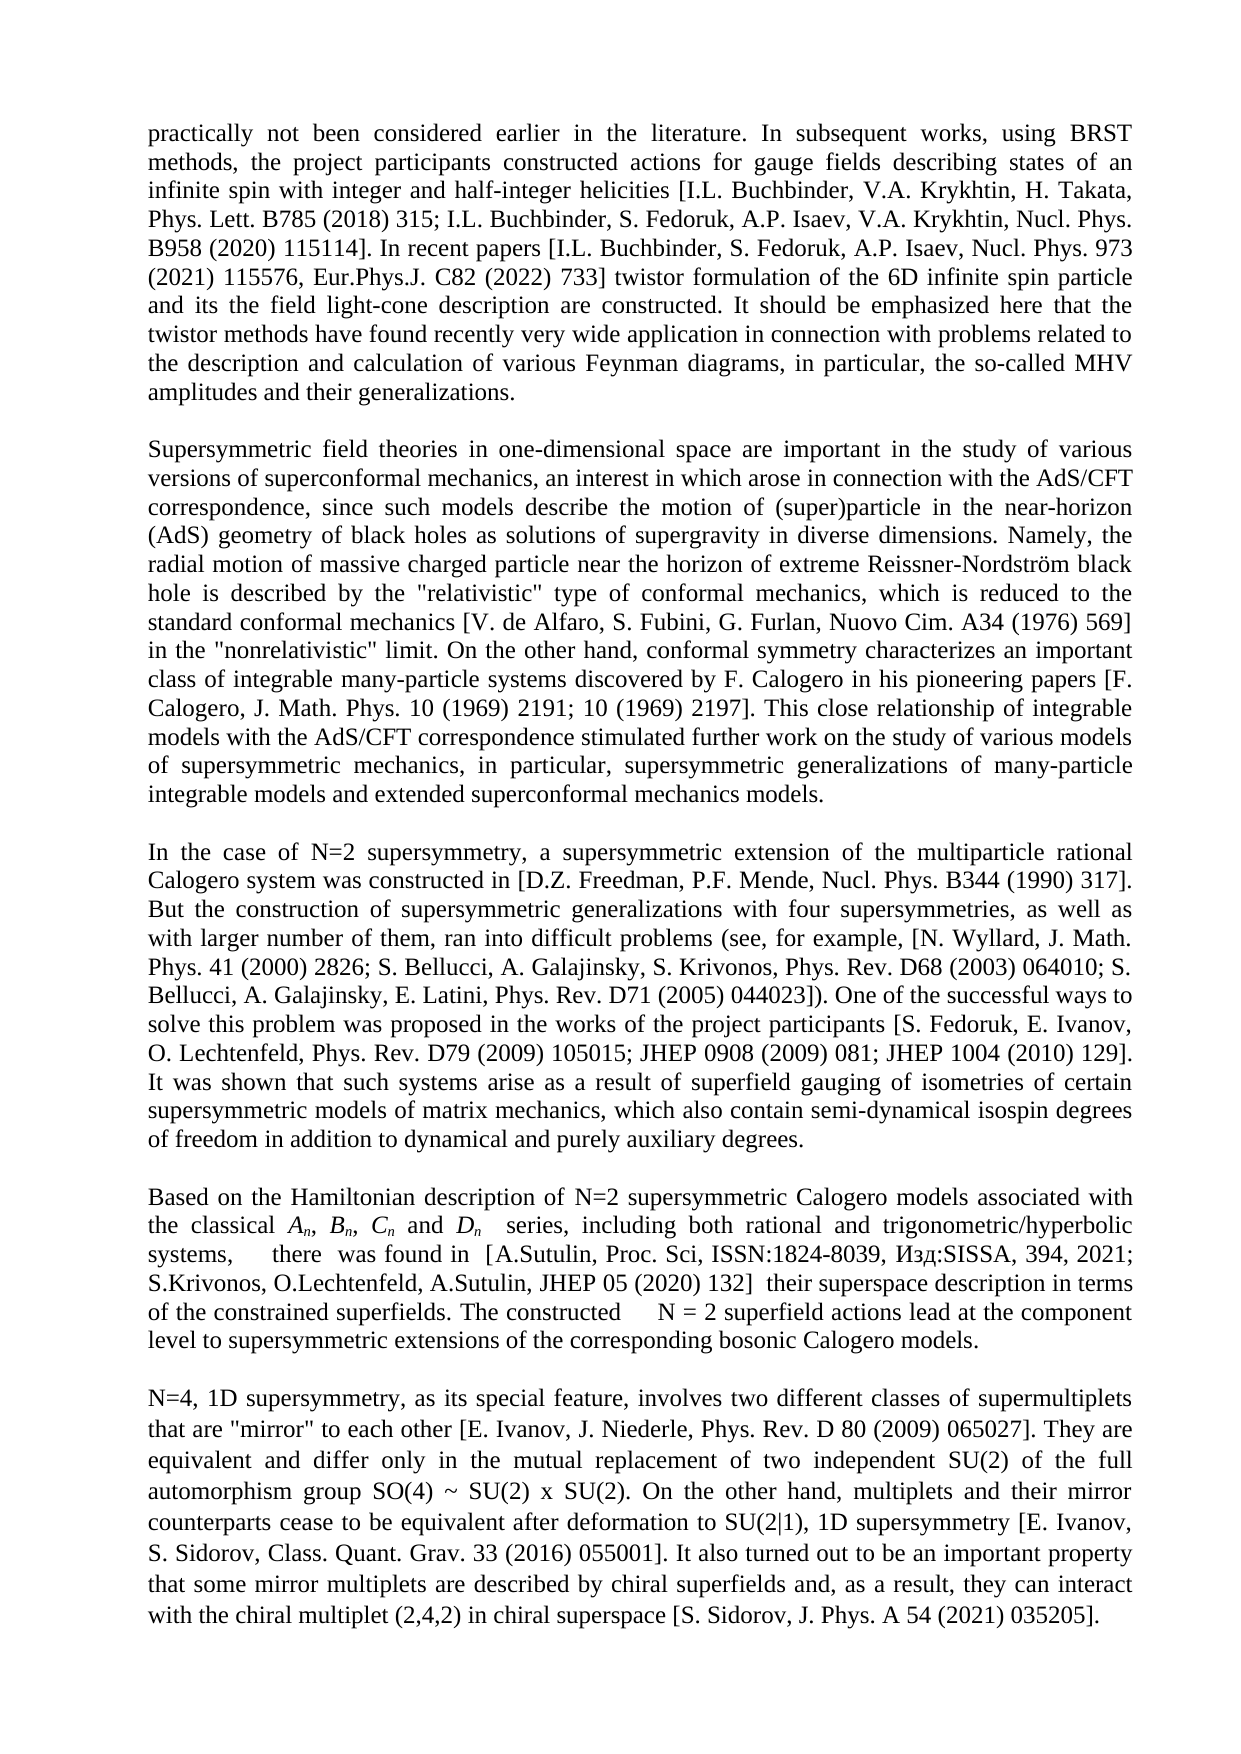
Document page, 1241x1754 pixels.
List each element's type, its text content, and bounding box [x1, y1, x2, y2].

text Supersymmetric field theories in one-dimensional space are important in the study of various versions of superconformal mechanics, an interest in which arose in connection with the AdS/CFT correspondence, since such models describe the motion of (super)particle in the near-horizon (AdS) geometry of black holes as solutions of supergravity in diverse dimensions. Namely, the radial motion of massive charged particle near the horizon of extreme Reissner-Nordström black hole is described by the "relativistic" type of conformal mechanics, which is reduced to the standard conformal mechanics [V. de Alfaro, S. Fubini, G. Furlan, Nuovo Cim. A34 (1976) 569] in the "nonrelativistic" limit. On the other hand, conformal symmetry characterizes an important class of integrable many-particle systems discovered by F. Calogero in his pioneering papers [F. Calogero, J. Math. Phys. 10 (1969) 2191; 10 (1969) 2197]. This close relationship of integrable models with the AdS/CFT correspondence stimulated further work on the study of various models of supersymmetric mechanics, in particular, supersymmetric generalizations of many-particle integrable models and extended superconformal mechanics models. [148, 434, 1134, 808]
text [148, 118, 1134, 406]
text In the case of N=2 supersymmetry, a supersymmetric extension of the multiparticle rational Calogero system was constructed in [D.Z. Freedman, P.F. Mende, Nucl. Phys. B344 (1990) 317]. But the construction of supersymmetric generalizations with four supersymmetries, as well as with larger number of them, ran into difficult problems (see, for example, [N. Wyllard, J. Math. Phys. 41 (2000) 2826; S. Bellucci, A. Galajinsky, S. Krivonos, Phys. Rev. D68 (2003) 064010; S. Bellucci, A. Galajinsky, E. Latini, Phys. Rev. D71 (2005) 044023]). One of the successful ways to solve this problem was proposed in the works of the project participants [S. Fedoruk, E. Ivanov, O. Lechtenfeld, Phys. Rev. D79 (2009) 105015; JHEP 0908 (2009) 081; JHEP 1004 (2010) 129]. It was shown that such systems arise as a result of superfield gauging of isometries of certain supersymmetric models of matrix mechanics, which also contain semi-dynamical isospin degrees of freedom in addition to dynamical and purely auxiliary degrees. [148, 837, 1134, 1153]
text Based on the Hamiltonian description of N=2 supersymmetric Calogero models associated with the classical An, Bn, Cn and Dn series, including both rational and trigonometric/hyperbolic systems, there was found in [A.Sutulin, Proc. Sci, ISSN:1824-8039, Изд:SISSA, 394, 2021; S.Krivonos, O.Lechtenfeld, A.Sutulin, JHEP 05 (2020) 132] their superspace description in terms of the constrained superfields. The constructed N = 2 superfield actions lead at the component level to supersymmetric extensions of the corresponding bosonic Calogero models. [148, 1211, 1134, 1354]
text N=4, 1D supersymmetry, as its special feature, involves two different classes of supermultiplets that are "mirror" to each other [E. Ivanov, J. Niederle, Phys. Rev. D 80 (2009) 065027]. They are equivalent and differ only in the mutual replacement of two independent SU(2) of the full automorphism group SO(4) ~ SU(2) x SU(2). On the other hand, multiplets and their mirror counterparts cease to be equivalent after deformation to SU(2|1), 1D supersymmetry [E. Ivanov, S. Sidorov, Class. Quant. Grav. 33 (2016) 055001]. It also turned out to be an important property that some mirror multiplets are described by chiral superfields and, as a result, they can interact with the chiral multiplet (2,4,2) in chiral superspace [S. Sidorov, J. Phys. A 54 (2021) 035205]. [148, 1383, 1134, 1629]
